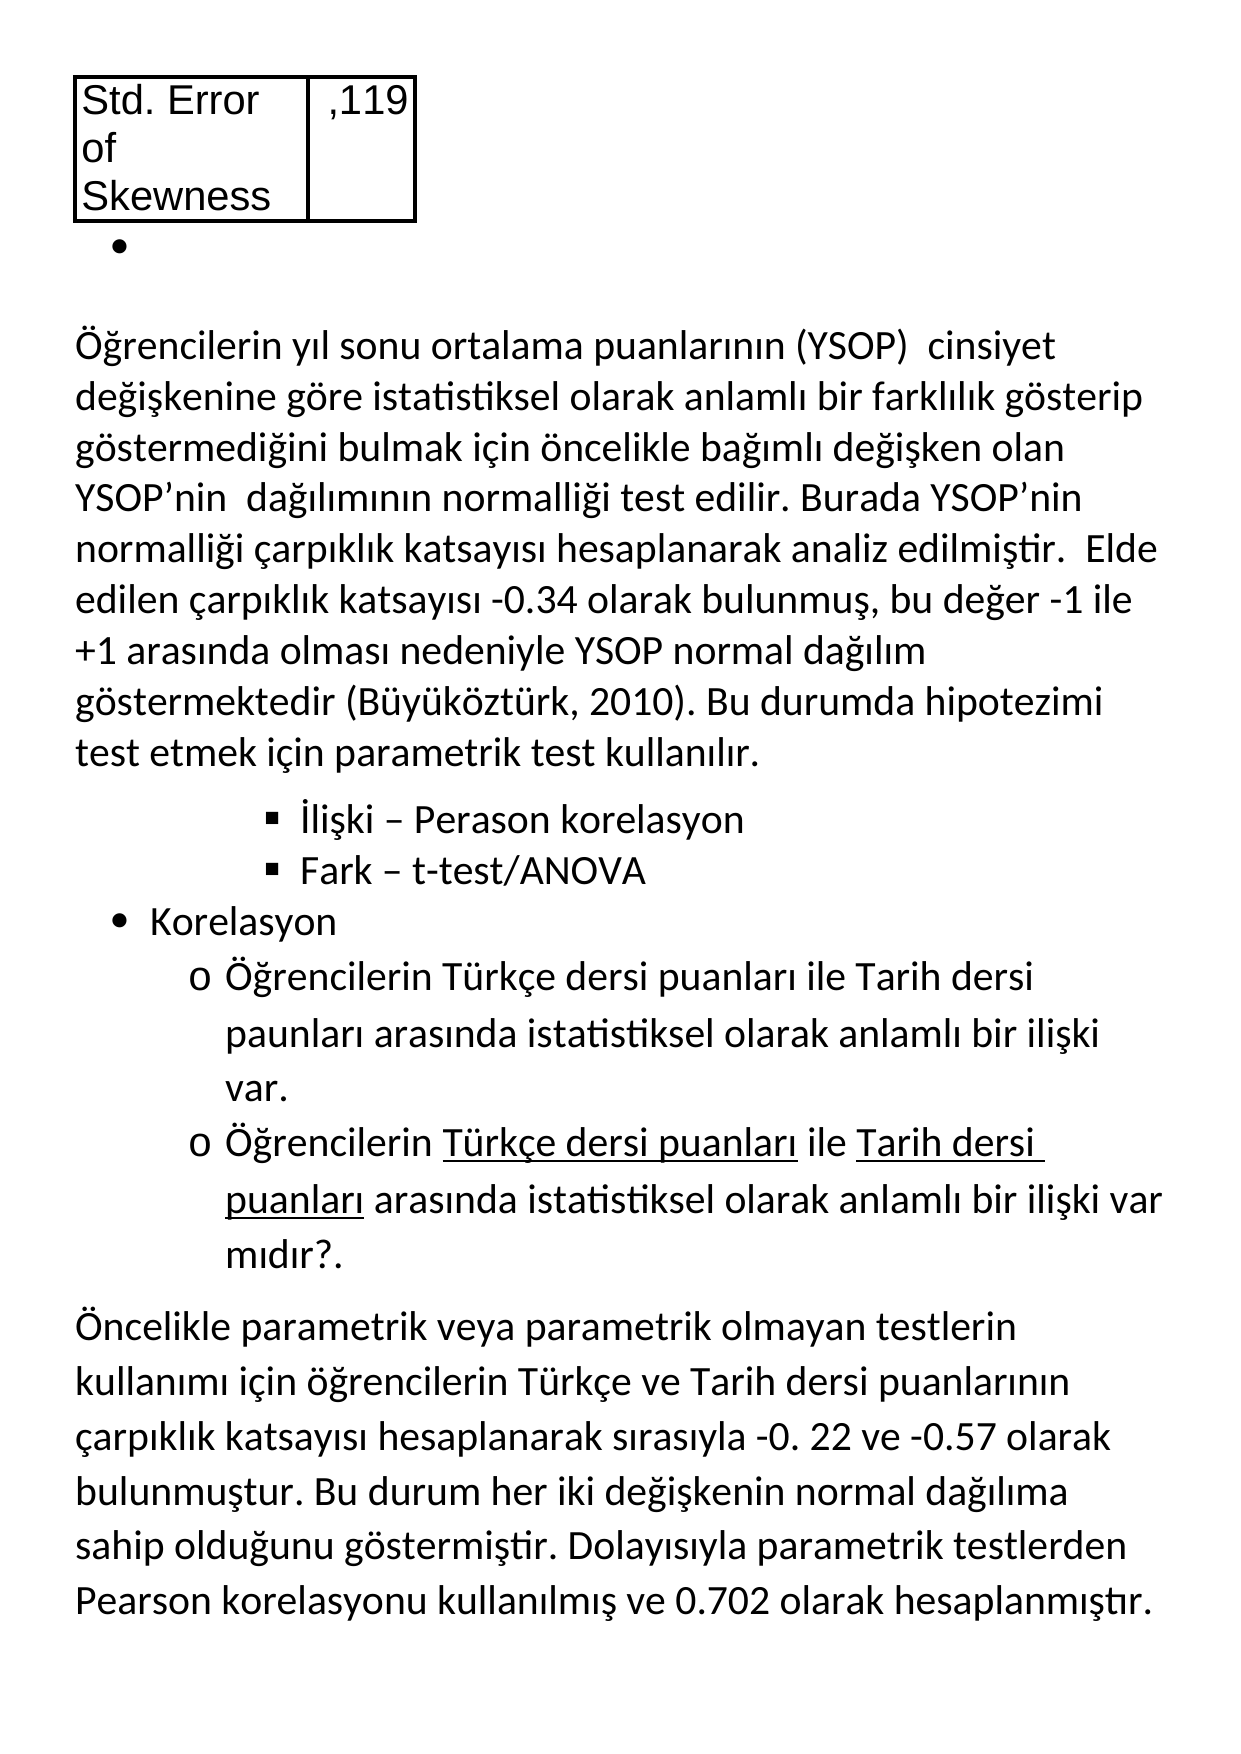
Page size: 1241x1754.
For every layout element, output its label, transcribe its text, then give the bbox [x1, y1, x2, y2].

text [75, 1300, 1165, 1625]
table_cell ,119 [310, 79, 413, 219]
table_cell Std. Error of Skewness [77, 79, 306, 219]
text Öğrencilerin yıl sonu ortalama puanlarının (YSOP) cinsiyet değişkenine göre istatistiksel olarak anlamlı bir farklılık gösterip göstermediğini bulmak için öncelikle bağımlı değişken olan YSOP’nin dağılımının normalliği test edilir. Burada YSOP’nin normalliği çarpıklık katsayısı hesaplanarak analiz edilmiştir. Elde edilen çarpıklık katsayısı -0.34 olarak bulunmuş, bu değer -1 ile +1 arasında olması nedeniyle YSOP normal dağılım göstermektedir (Büyüköztürk, 2010). Bu durumda hipotezimi test etmek için parametrik test kullanılır. [75, 319, 1165, 776]
list Fark – t-test/ANOVA [262, 844, 1165, 895]
list Korelasyon [112, 895, 1165, 946]
list İlişki – Perason korelasyon [262, 793, 1165, 844]
list Öğrencilerin Türkçe dersi puanları ile Tarih dersi paunları arasında istatistiksel olarak anlamlı bir ilişki var. [187, 949, 1165, 1112]
list Öğrencilerin Türkçe dersi puanları ile Tarih dersi puanları arasında istatistiksel olarak anlamlı bir ilişki var mıdır?. [187, 1116, 1165, 1279]
